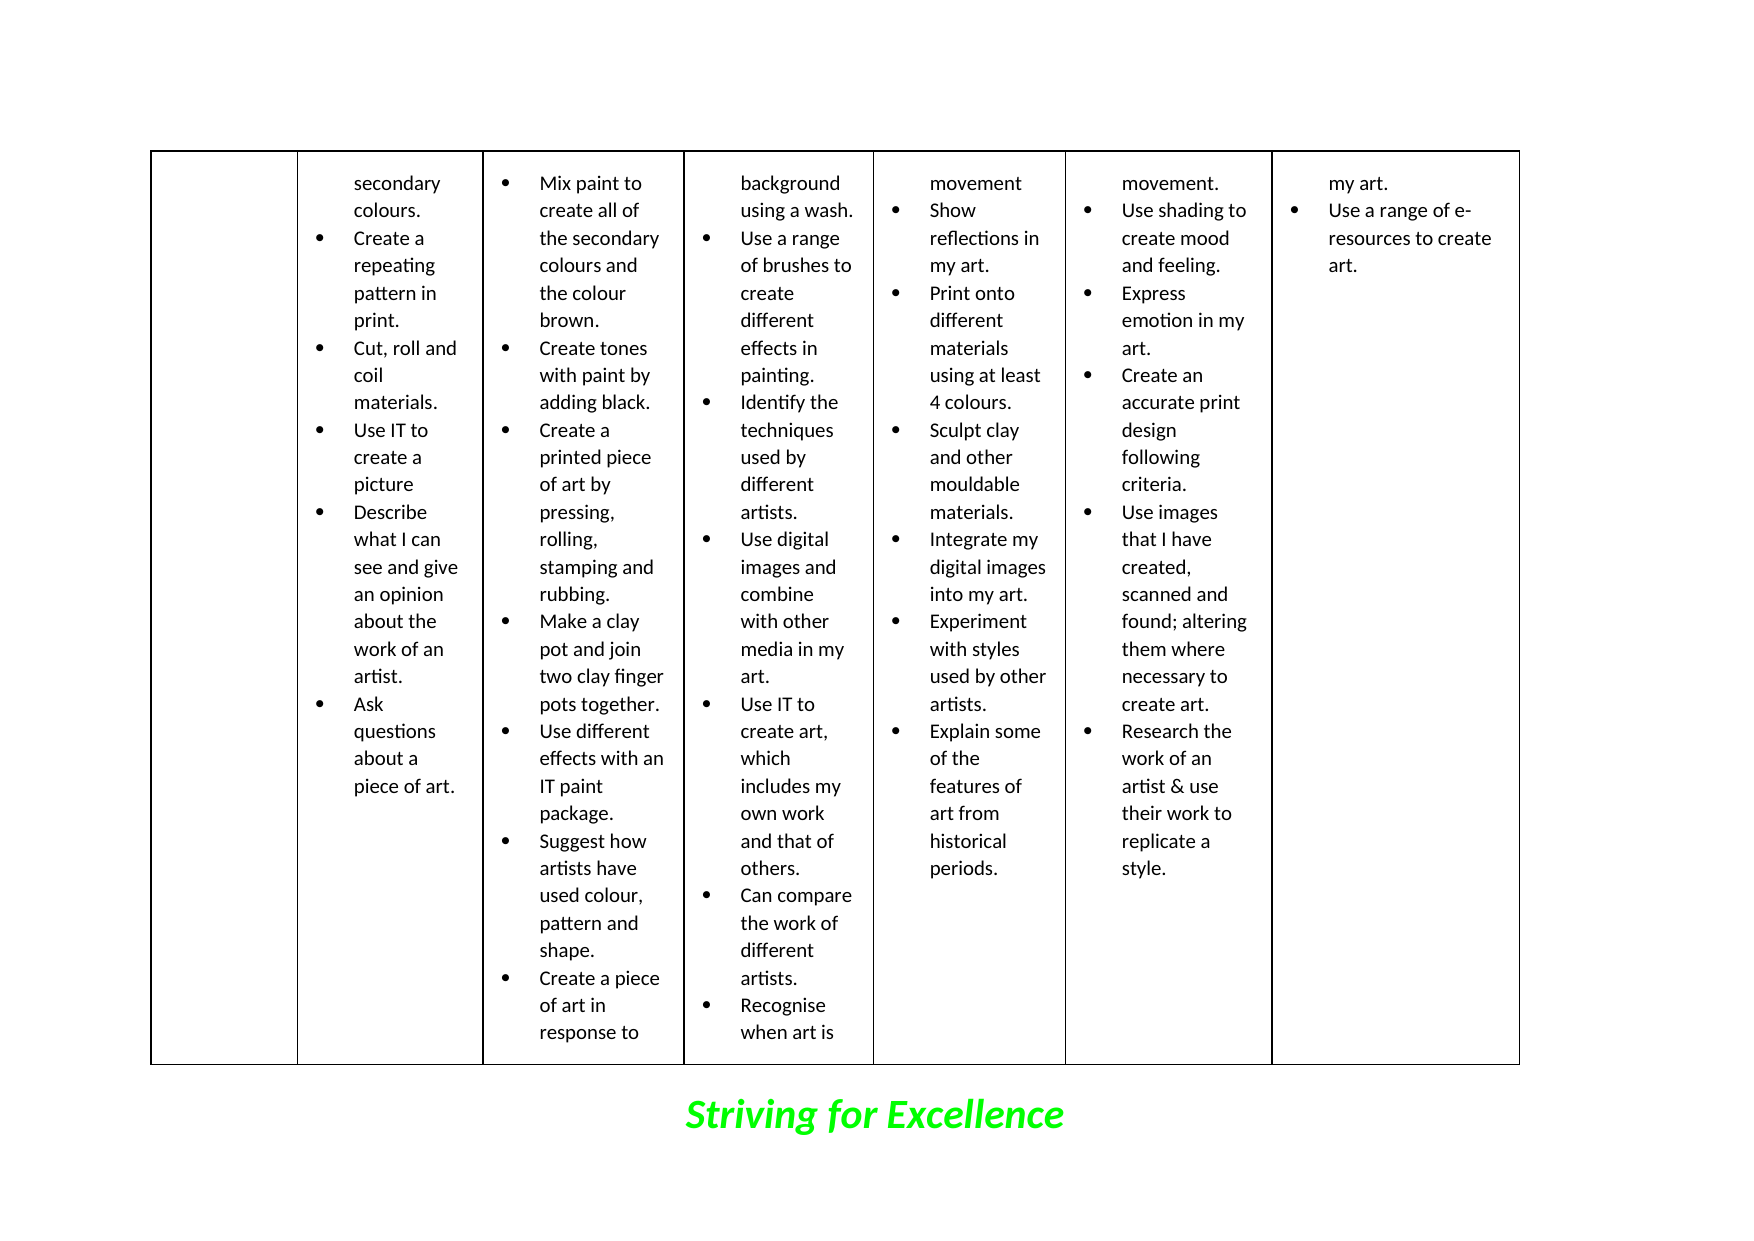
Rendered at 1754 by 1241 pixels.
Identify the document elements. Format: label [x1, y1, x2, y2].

table_cell [298, 152, 482, 1064]
table_cell [1273, 152, 1519, 1064]
table_cell [685, 152, 873, 1064]
table_cell [152, 152, 297, 1064]
table_cell [874, 152, 1065, 1064]
table_cell [484, 152, 683, 1064]
table_cell [1066, 152, 1271, 1064]
